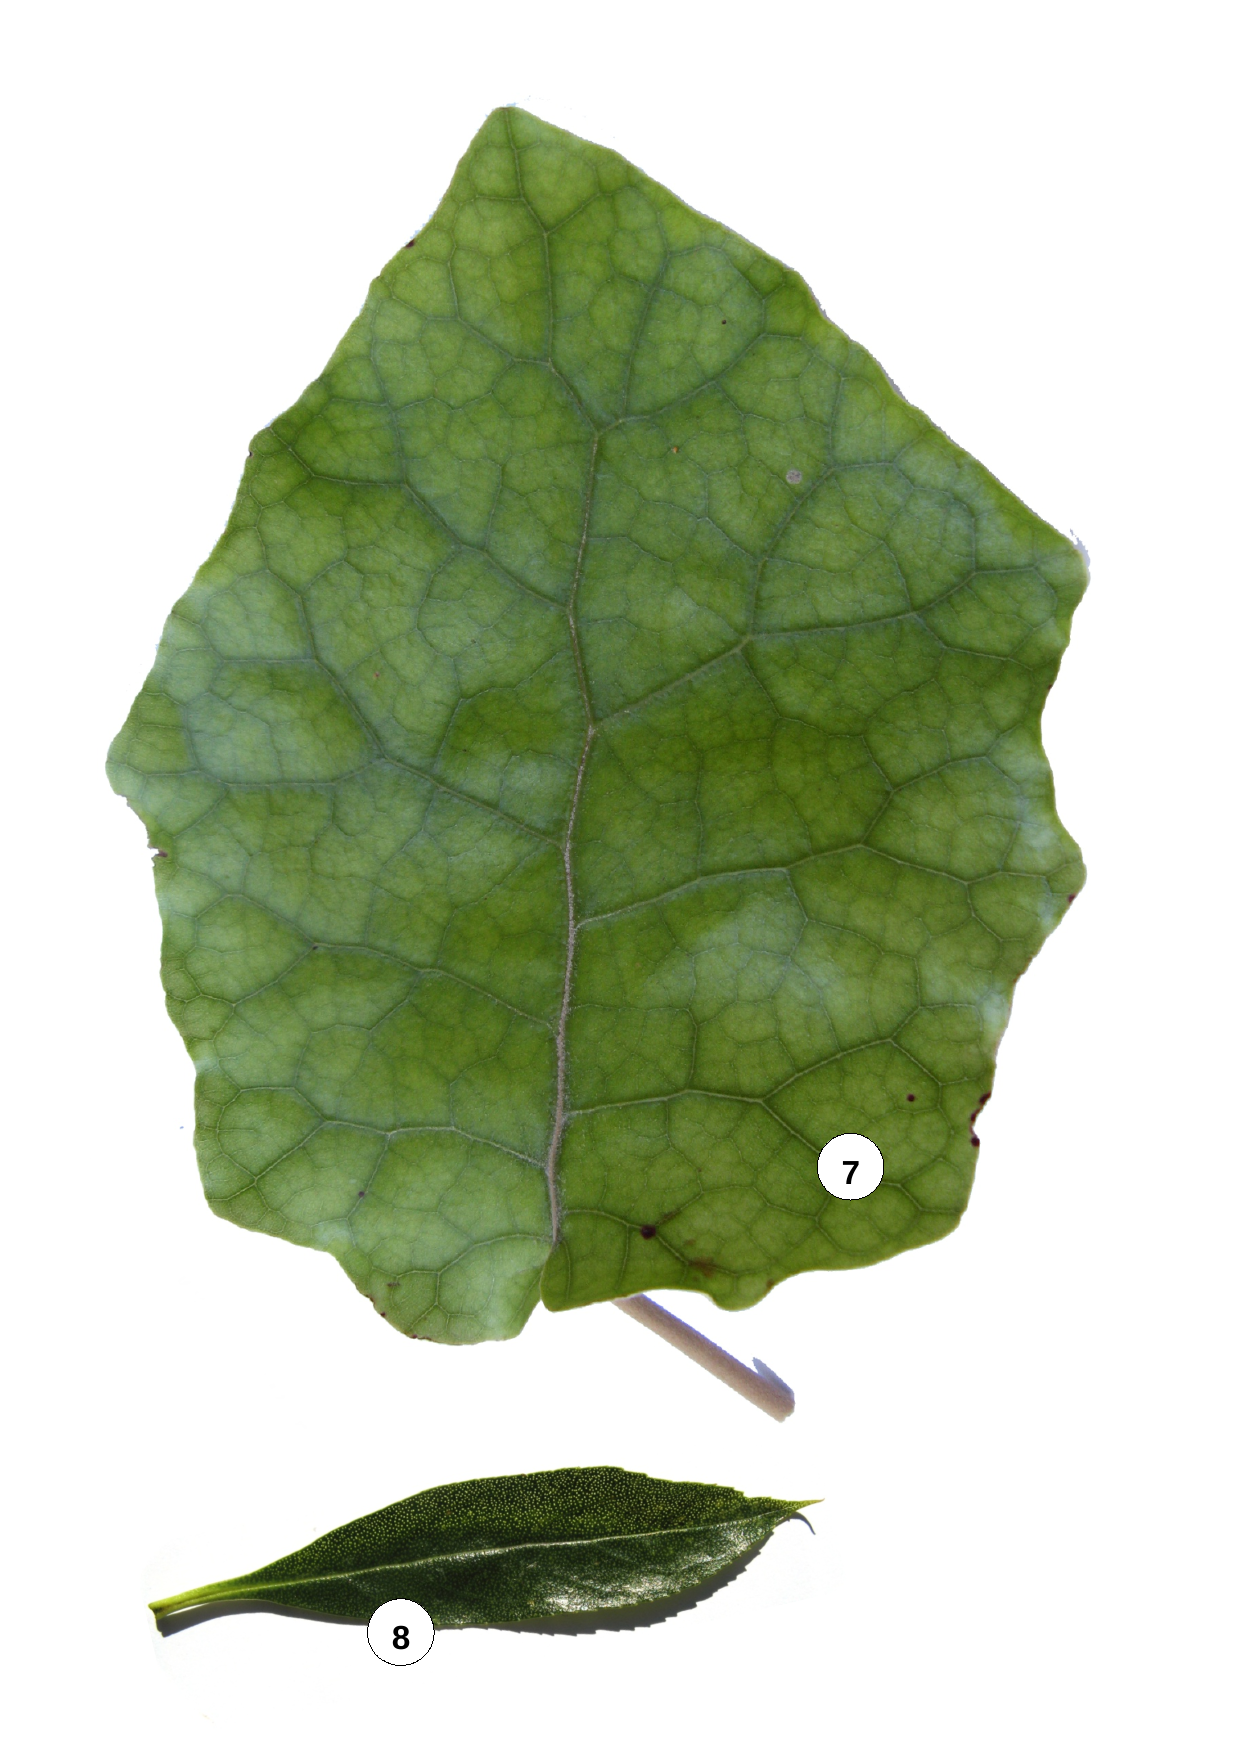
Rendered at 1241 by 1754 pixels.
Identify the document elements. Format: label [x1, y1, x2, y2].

picture [87, 73, 1114, 1745]
